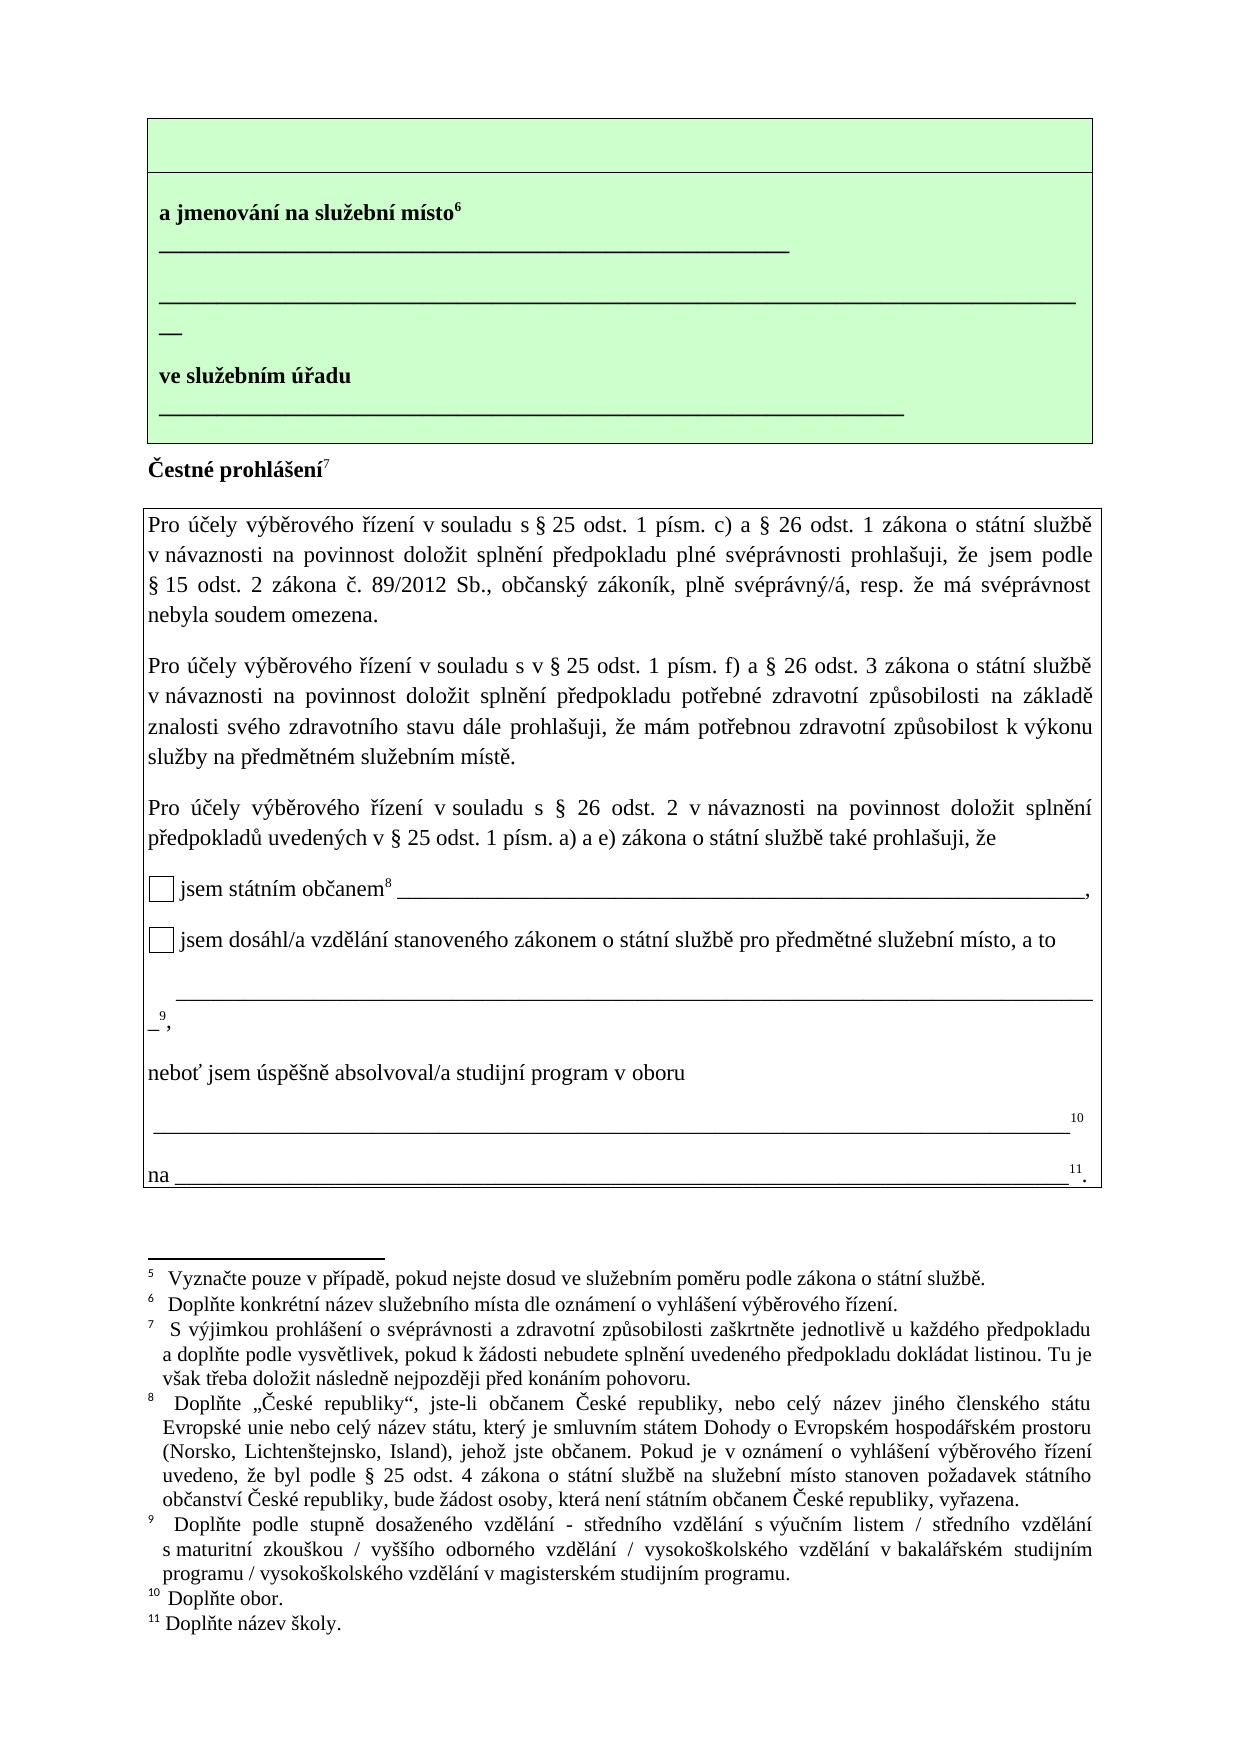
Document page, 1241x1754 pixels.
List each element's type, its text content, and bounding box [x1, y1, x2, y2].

text Čestné prohlášení [148, 457, 1092, 483]
text Pro účely výběrového řízení v souladu s § 25 odst. 1 písm. c) a § 26 odst. 1 zákona o státní službě v návaznosti na povinnost doložit splnění předpokladu plné svéprávnosti prohlašuji, že jsem podle § 15 odst. 2 zákona č. 89/2012 Sb., občanský zákoník, plně svéprávný/á, resp. že má svéprávnost nebyla soudem omezena. [144, 509, 1101, 628]
text na ______________________________________________________________________________. [144, 1158, 1101, 1187]
text jsem státním občanem ____________________________________________________________, [144, 872, 1101, 902]
text Pro účely výběrového řízení v souladu s § 26 odst. 2 v návaznosti na povinnost doložit splnění předpokladů uvedených v § 25 odst. 1 písm. a) a e) zákona o státní službě také prohlašuji, že [144, 791, 1101, 851]
text neboť jsem úspěšně absolvoval/a studijní program v oboru [144, 1056, 1101, 1085]
text Pro účely výběrového řízení v souladu s v § 25 odst. 1 písm. f) a § 26 odst. 3 zákona o státní službě v návaznosti na povinnost doložit splnění předpokladu potřebné zdravotní způsobilosti na základě znalosti svého zdravotního stavu dále prohlašuji, že mám potřebnou zdravotní způsobilost k výkonu služby na předmětném služebním místě. [144, 649, 1101, 769]
table_cell a jmenování na služební místo _______________________________________________________ __________________________________________________________________________________ ve služebním úřadu _________________________________________________________________ [148, 173, 1092, 443]
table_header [148, 119, 1092, 172]
text jsem dosáhl/a vzdělání stanoveného zákonem o státní službě pro předmětné služební místo, a to [144, 923, 1101, 953]
text _________________________________________________________________________________, [144, 974, 1101, 1034]
text ________________________________________________________________________________ [144, 1107, 1101, 1136]
